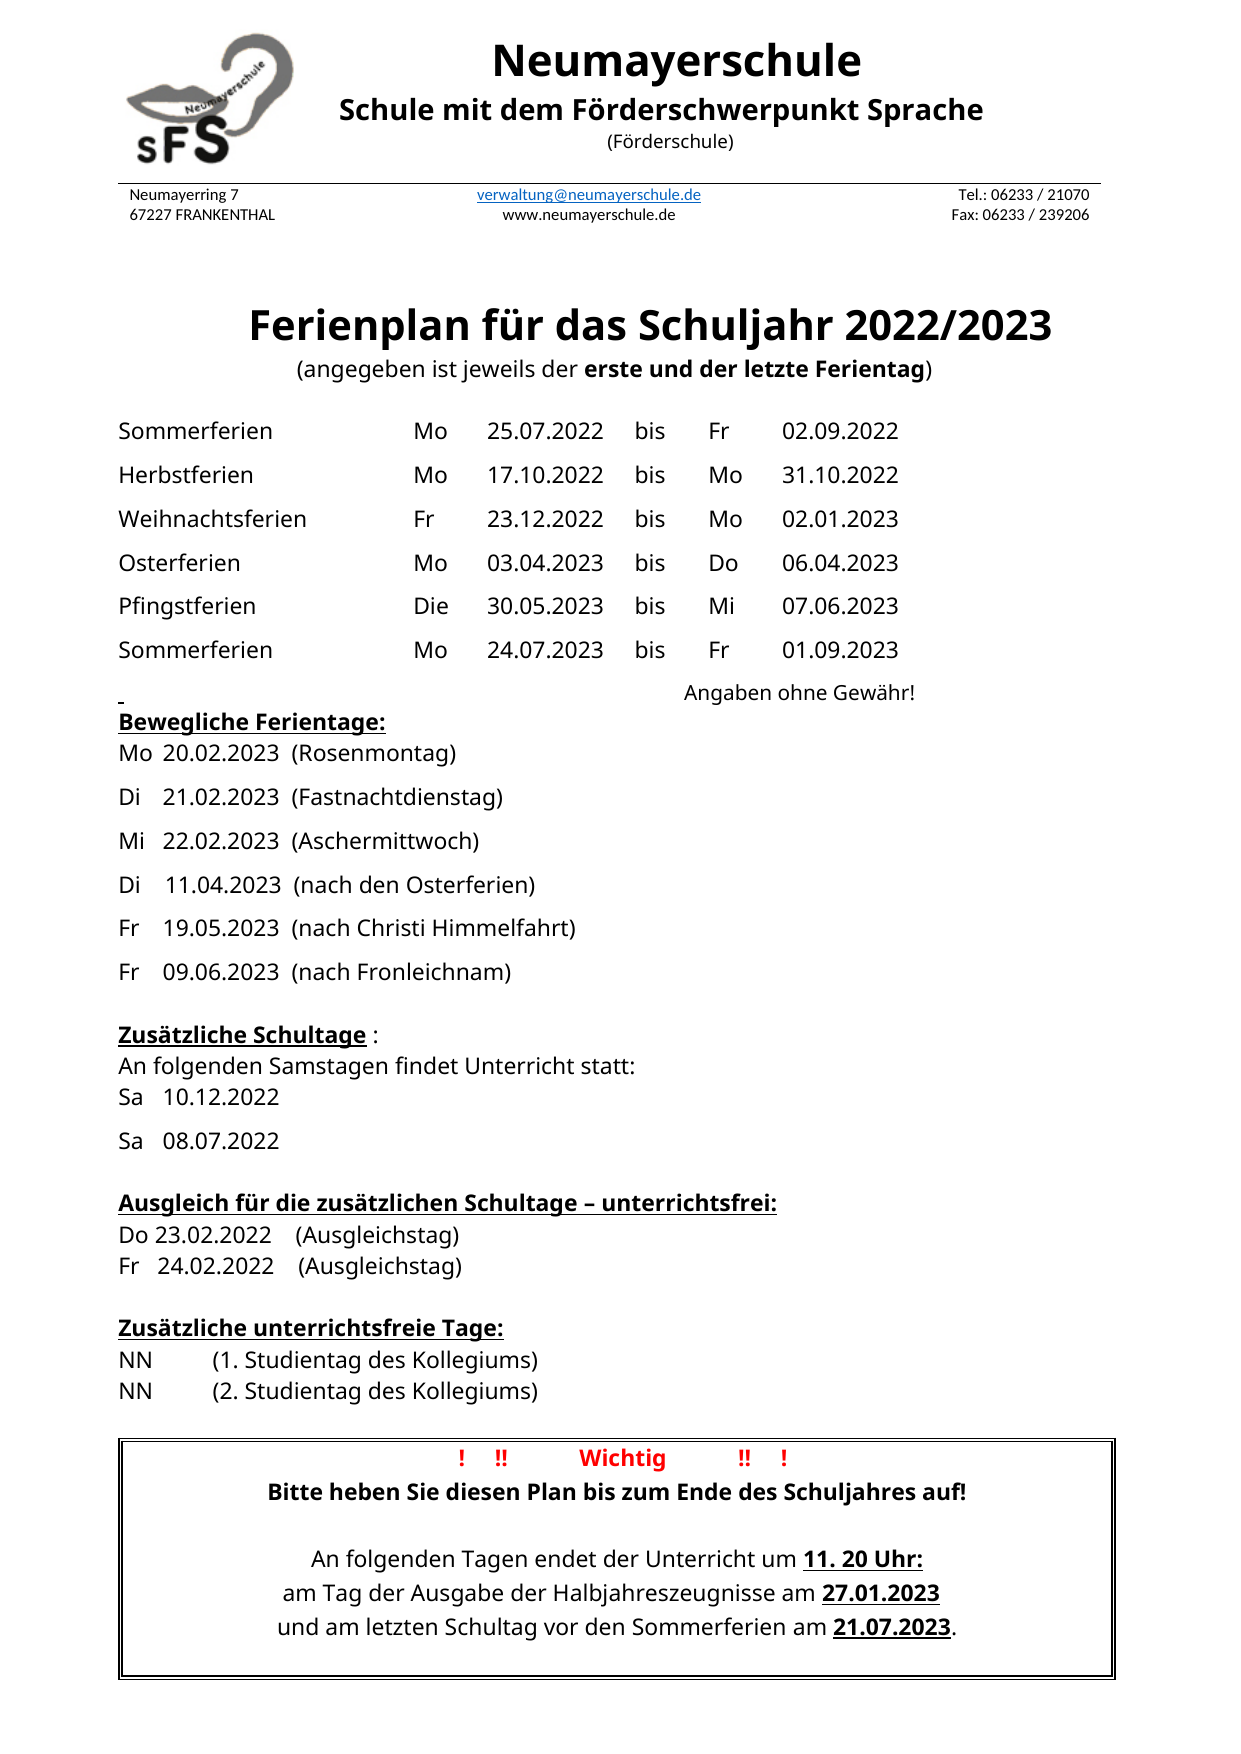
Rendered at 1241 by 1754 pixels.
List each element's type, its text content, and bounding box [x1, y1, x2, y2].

text Zusätzliche Schultage : [118, 1019, 1122, 1050]
text Fr 09.06.2023 (nach Fronleichnam) [118, 956, 1122, 987]
text Di 11.04.2023 (nach den Osterferien) [118, 869, 1122, 900]
text Do 23.02.2022 (Ausgleichstag) [118, 1219, 1122, 1250]
text Fr 19.05.2023 (nach Christi Himmelfahrt) [118, 912, 1122, 944]
text Sommerferien Mo 24.07.2023 bis Fr 01.09.2023 [118, 634, 1122, 665]
subtitle Zusätzliche unterrichtsfreie Tage: [118, 1312, 1122, 1344]
text Sommerferien Mo 25.07.2022 bis Fr 02.09.2022 [118, 415, 1122, 446]
text Mi 22.02.2023 (Aschermittwoch) [118, 825, 1122, 856]
text (angegeben ist jeweils der erste und der letzte Ferientag) [118, 353, 1122, 384]
text Mo 20.02.2023 (Rosenmontag) [118, 737, 1122, 769]
subtitle Ferienplan für das Schuljahr 2022/2023 [118, 296, 1122, 353]
text Fr 24.02.2022 (Ausgleichstag) [118, 1250, 1122, 1281]
text Ausgleich für die zusätzlichen Schultage – unterrichtsfrei: [118, 1187, 1122, 1219]
text Bewegliche Ferientage: [118, 706, 1122, 737]
text NN (1. Studientag des Kollegiums) [118, 1344, 1122, 1375]
text Sa 08.07.2022 [118, 1125, 1122, 1156]
text NN (2. Studientag des Kollegiums) [118, 1375, 1122, 1406]
text Weihnachtsferien Fr 23.12.2022 bis Mo 02.01.2023 [118, 503, 1122, 534]
text Sa 10.12.2022 [118, 1081, 1122, 1112]
text Osterferien Mo 03.04.2023 bis Do 06.04.2023 [118, 546, 1122, 578]
text Angaben ohne Gewähr! [118, 678, 1122, 706]
text Pfingstferien Die 30.05.2023 bis Mi 07.06.2023 [118, 590, 1122, 621]
text An folgenden Samstagen findet Unterricht statt: [118, 1050, 1122, 1081]
picture [125, 29, 295, 167]
text Herbstferien Mo 17.10.2022 bis Mo 31.10.2022 [118, 459, 1122, 490]
text Di 21.02.2023 (Fastnachtdienstag) [118, 781, 1122, 812]
